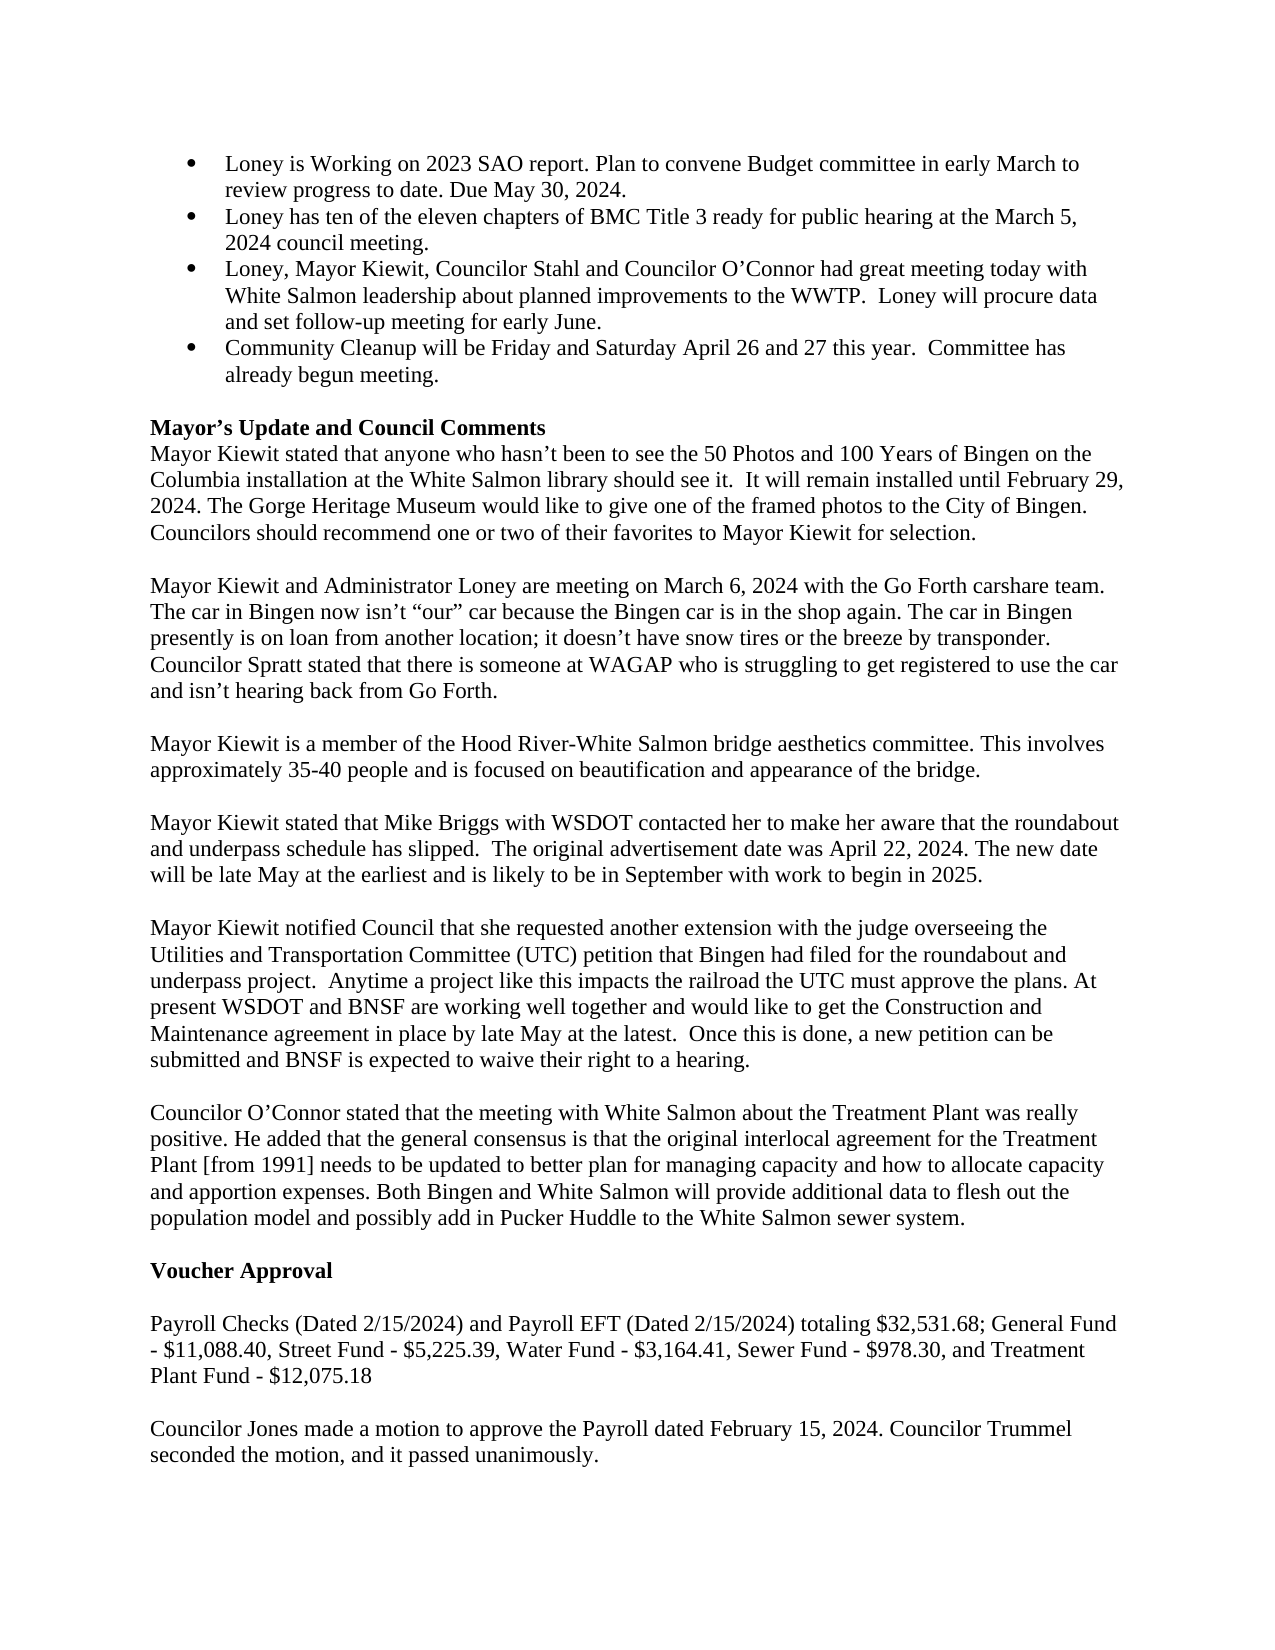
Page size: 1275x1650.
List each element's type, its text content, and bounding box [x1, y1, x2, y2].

text Mayor’s Update and Council Comments [150, 413, 1125, 440]
text Payroll Checks (Dated 2/15/2024) and Payroll EFT (Dated 2/15/2024) totaling $32,531.68; General Fund - $11,088.40, Street Fund - $5,225.39, Water Fund - $3,164.41, Sewer Fund - $978.30, and Treatment Plant Fund - $12,075.18 [150, 1309, 1125, 1389]
text Mayor Kiewit stated that Mike Briggs with WSDOT contacted her to make her aware that the roundabout and underpass schedule has slipped. The original advertisement date was April 22, 2024. The new date will be late May at the earliest and is likely to be in September with work to begin in 2025. [150, 809, 1125, 888]
text Mayor Kiewit notified Council that she requested another extension with the judge overseeing the Utilities and Transportation Committee (UTC) petition that Bingen had filed for the roundabout and underpass project. Anytime a project like this impacts the railroad the UTC must approve the plans. At present WSDOT and BNSF are working well together and would like to get the Construction and Maintenance agreement in place by late May at the latest. Once this is done, a new petition can be submitted and BNSF is expected to waive their right to a hearing. [150, 914, 1125, 1072]
text Voucher Approval [150, 1257, 1125, 1283]
list Community Cleanup will be Friday and Saturday April 26 and 27 this year. Committee has already begun meeting. [187, 334, 1125, 387]
text Mayor Kiewit and Administrator Loney are meeting on March 6, 2024 with the Go Forth carshare team. The car in Bingen now isn’t “our” car because the Bingen car is in the shop again. The car in Bingen presently is on loan from another location; it doesn’t have snow tires or the breeze by transponder. Councilor Spratt stated that there is someone at WAGAP who is struggling to get registered to use the car and isn’t hearing back from Go Forth. [150, 572, 1125, 703]
list Loney is Working on 2023 SAO report. Plan to convene Budget committee in early March to review progress to date. Due May 30, 2024. [187, 150, 1125, 203]
text Councilor O’Connor stated that the meeting with White Salmon about the Treatment Plant was really positive. He added that the general consensus is that the original interlocal agreement for the Treatment Plant [from 1991] needs to be updated to better plan for managing capacity and how to allocate capacity and apportion expenses. Both Bingen and White Salmon will provide additional data to flesh out the population model and possibly add in Pucker Huddle to the White Salmon sewer system. [150, 1099, 1125, 1231]
text Councilor Jones made a motion to approve the Payroll dated February 15, 2024. Councilor Trummel seconded the motion, and it passed unanimously. [150, 1415, 1125, 1468]
text Mayor Kiewit is a member of the Hood River-White Salmon bridge aesthetics committee. This involves approximately 35-40 people and is focused on beautification and appearance of the bridge. [150, 730, 1125, 782]
list Loney has ten of the eleven chapters of BMC Title 3 ready for public hearing at the March 5, 2024 council meeting. [187, 203, 1125, 255]
text Mayor Kiewit stated that anyone who hasn’t been to see the 50 Photos and 100 Years of Bingen on the Columbia installation at the White Salmon library should see it. It will remain installed until February 29, 2024. The Gorge Heritage Museum would like to give one of the framed photos to the City of Bingen. Councilors should recommend one or two of their favorites to Mayor Kiewit for selection. [150, 440, 1125, 545]
list Loney, Mayor Kiewit, Councilor Stahl and Councilor O’Connor had great meeting today with White Salmon leadership about planned improvements to the WWTP. Loney will procure data and set follow-up meeting for early June. [187, 255, 1125, 334]
